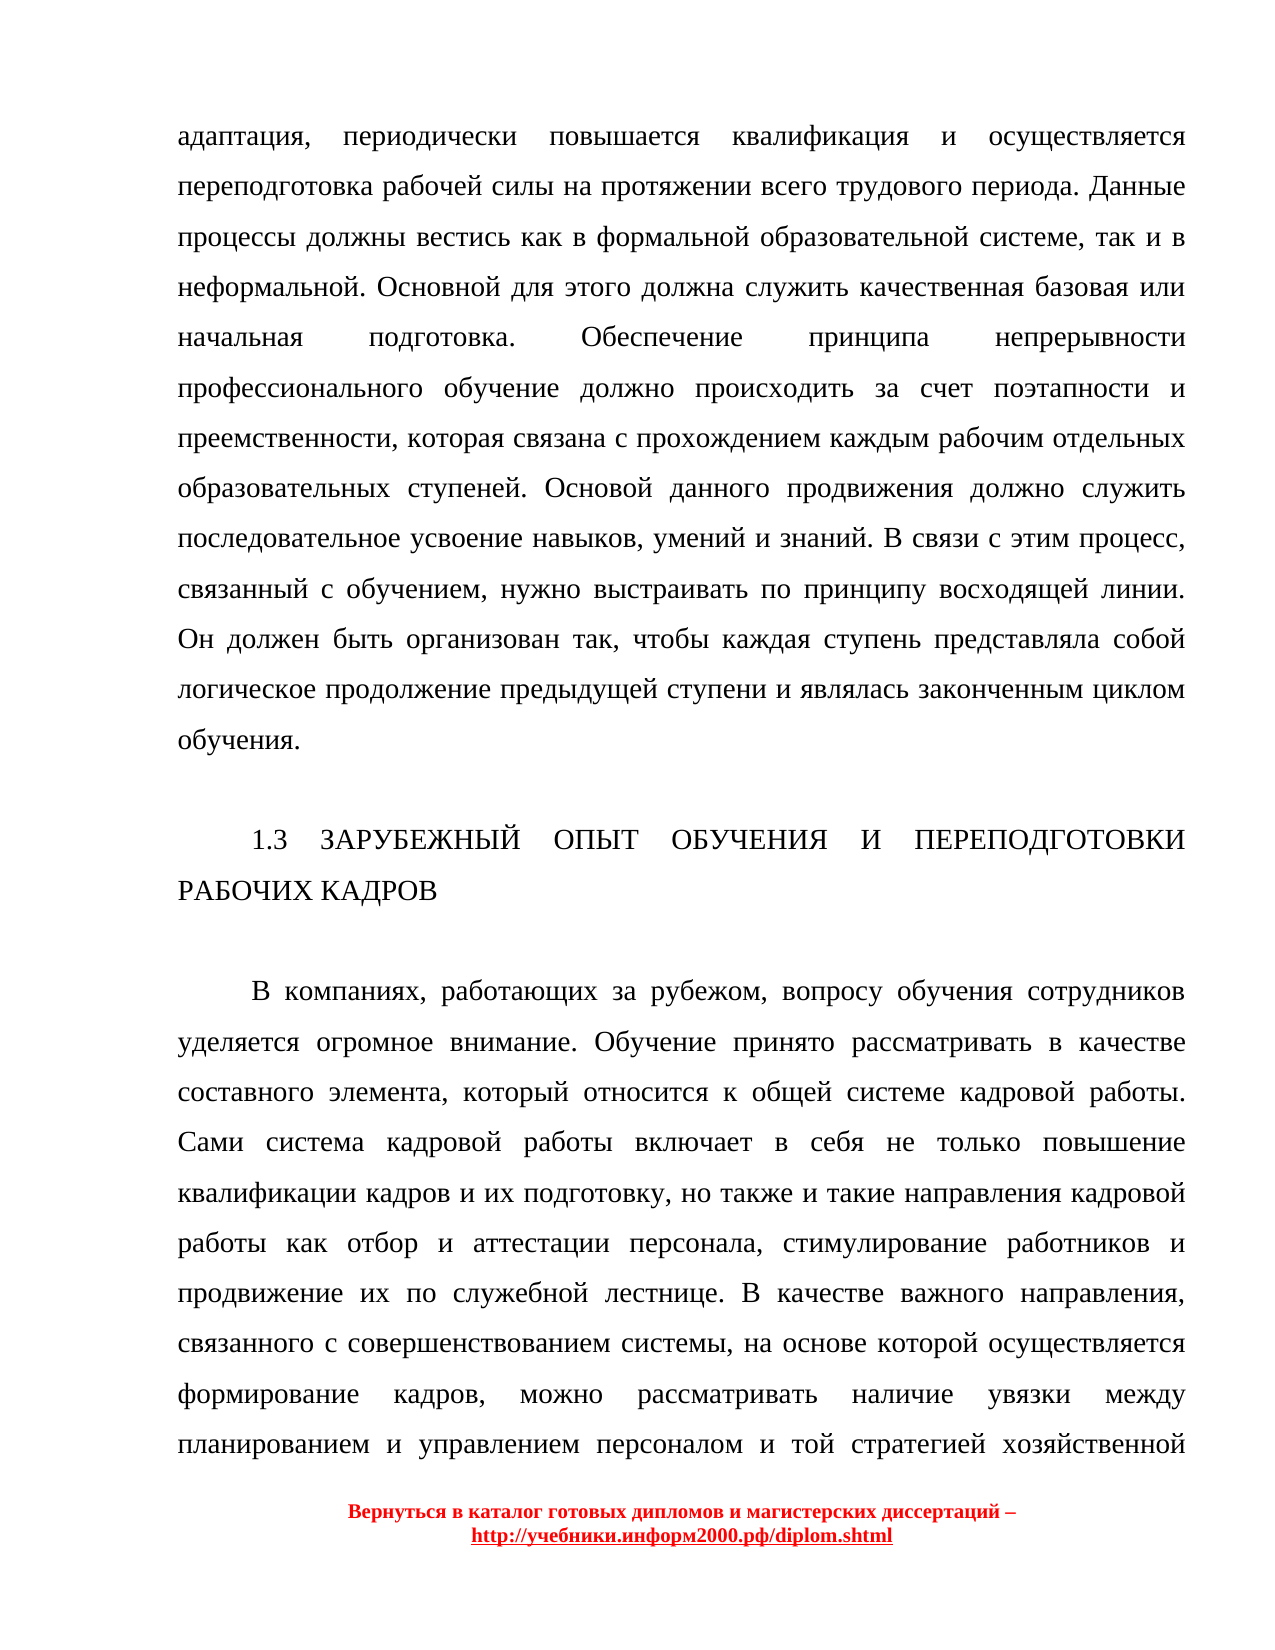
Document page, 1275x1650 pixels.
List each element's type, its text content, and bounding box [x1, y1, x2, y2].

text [177, 973, 1186, 1460]
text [177, 118, 1186, 755]
text 1.3 Зарубежный опыт обучения и переподготовки рабочих кадров [177, 822, 1186, 906]
